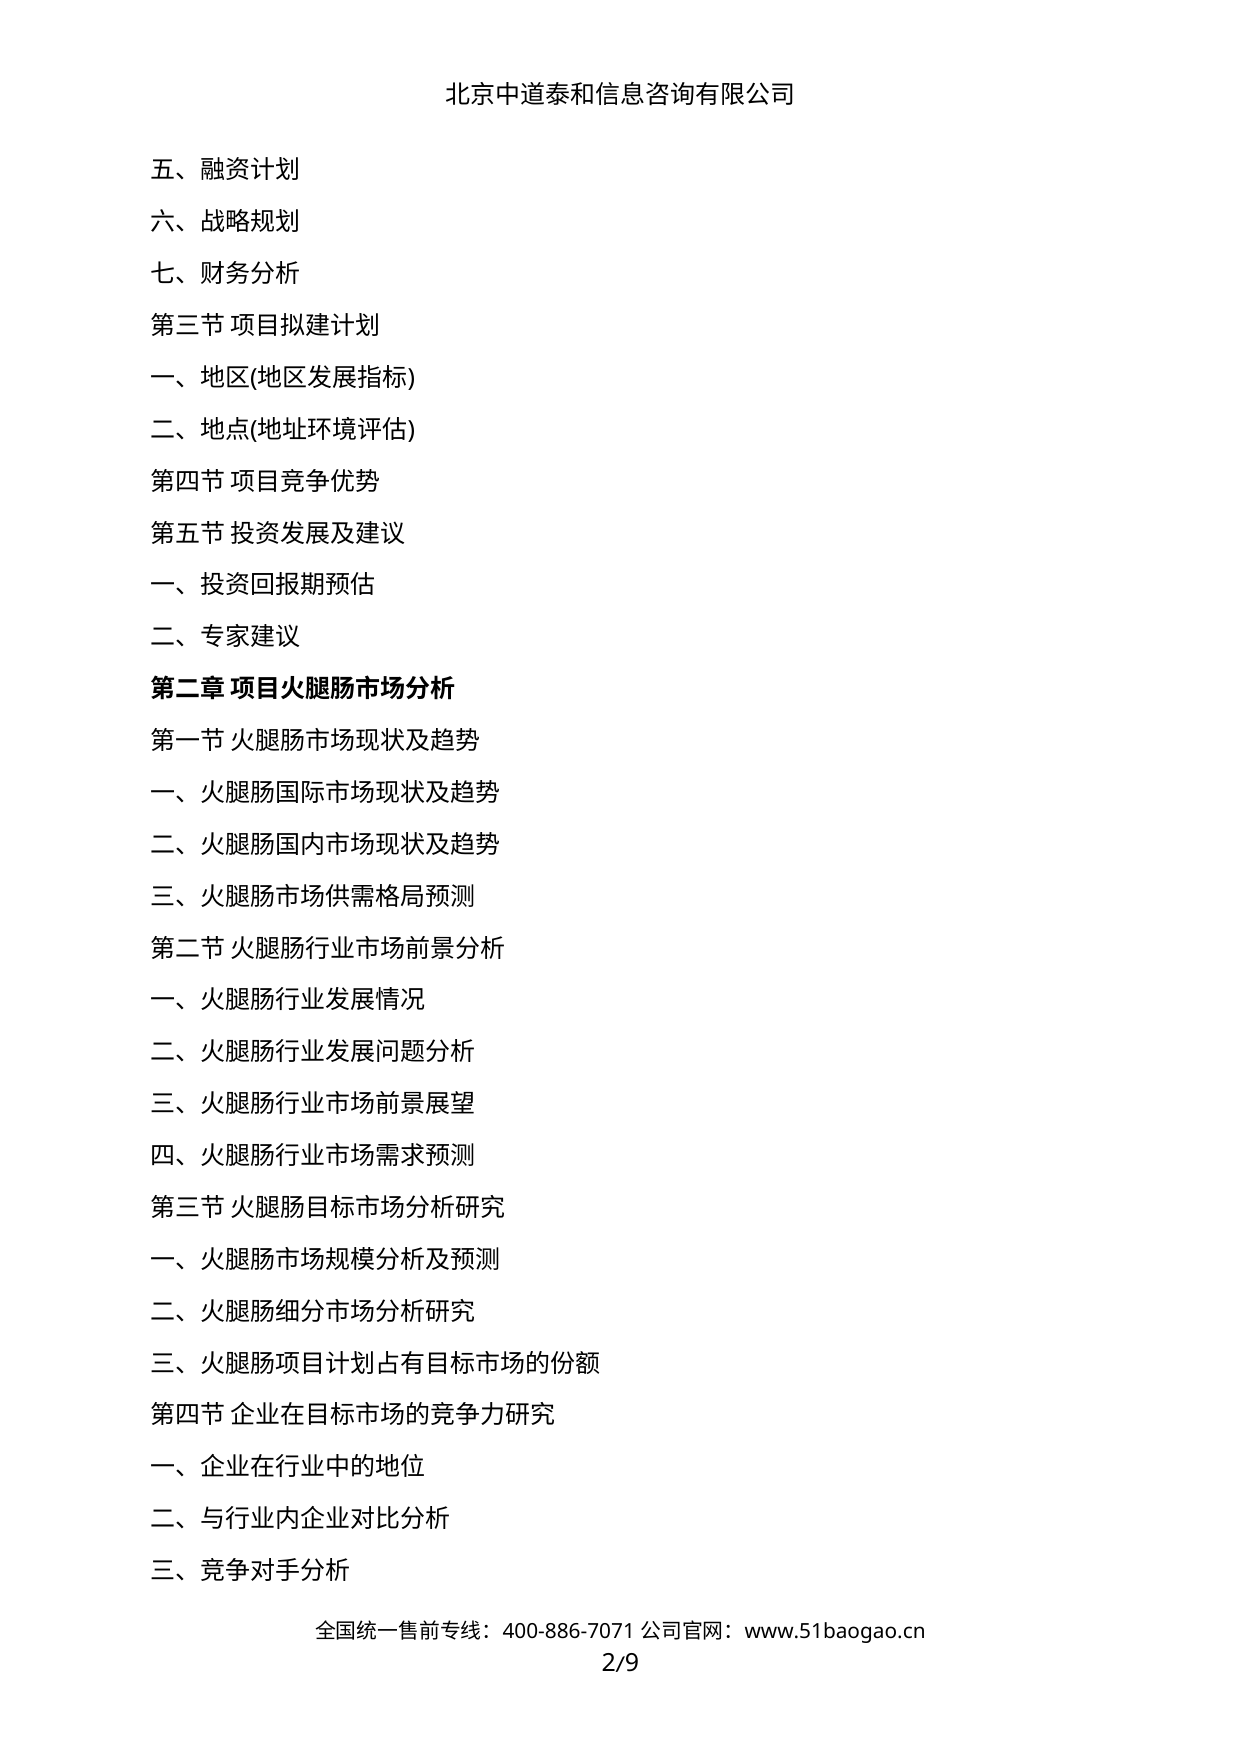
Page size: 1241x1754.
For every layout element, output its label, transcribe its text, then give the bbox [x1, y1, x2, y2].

text 三、火腿肠市场供需格局预测 [150, 876, 1090, 912]
text 一、投资回报期预估 [150, 565, 1090, 601]
text 一、火腿肠市场规模分析及预测 [150, 1239, 1090, 1276]
text 第三节 火腿肠目标市场分析研究 [150, 1187, 1090, 1224]
text 二、地点(地址环境评估) [150, 409, 1090, 446]
text 三、竞争对手分析 [150, 1551, 1090, 1587]
text 三、火腿肠行业市场前景展望 [150, 1084, 1090, 1120]
text 一、火腿肠国际市场现状及趋势 [150, 772, 1090, 809]
text 二、与行业内企业对比分析 [150, 1499, 1090, 1535]
text 第三节 项目拟建计划 [150, 306, 1090, 342]
text 四、火腿肠行业市场需求预测 [150, 1136, 1090, 1172]
text 二、火腿肠国内市场现状及趋势 [150, 824, 1090, 861]
text 一、火腿肠行业发展情况 [150, 980, 1090, 1016]
text 二、专家建议 [150, 617, 1090, 653]
text 第二章 项目火腿肠市场分析 [150, 669, 1090, 705]
text 一、企业在行业中的地位 [150, 1447, 1090, 1483]
text 第二节 火腿肠行业市场前景分析 [150, 928, 1090, 964]
text 三、火腿肠项目计划占有目标市场的份额 [150, 1343, 1090, 1379]
text 第五节 投资发展及建议 [150, 513, 1090, 549]
text 七、财务分析 [150, 254, 1090, 290]
text 第四节 项目竞争优势 [150, 461, 1090, 497]
text 五、融资计划 [150, 150, 1090, 186]
text 二、火腿肠行业发展问题分析 [150, 1032, 1090, 1068]
text 第四节 企业在目标市场的竞争力研究 [150, 1395, 1090, 1431]
text 一、地区(地区发展指标) [150, 357, 1090, 394]
text 六、战略规划 [150, 202, 1090, 238]
text 第一节 火腿肠市场现状及趋势 [150, 721, 1090, 757]
text 二、火腿肠细分市场分析研究 [150, 1291, 1090, 1327]
